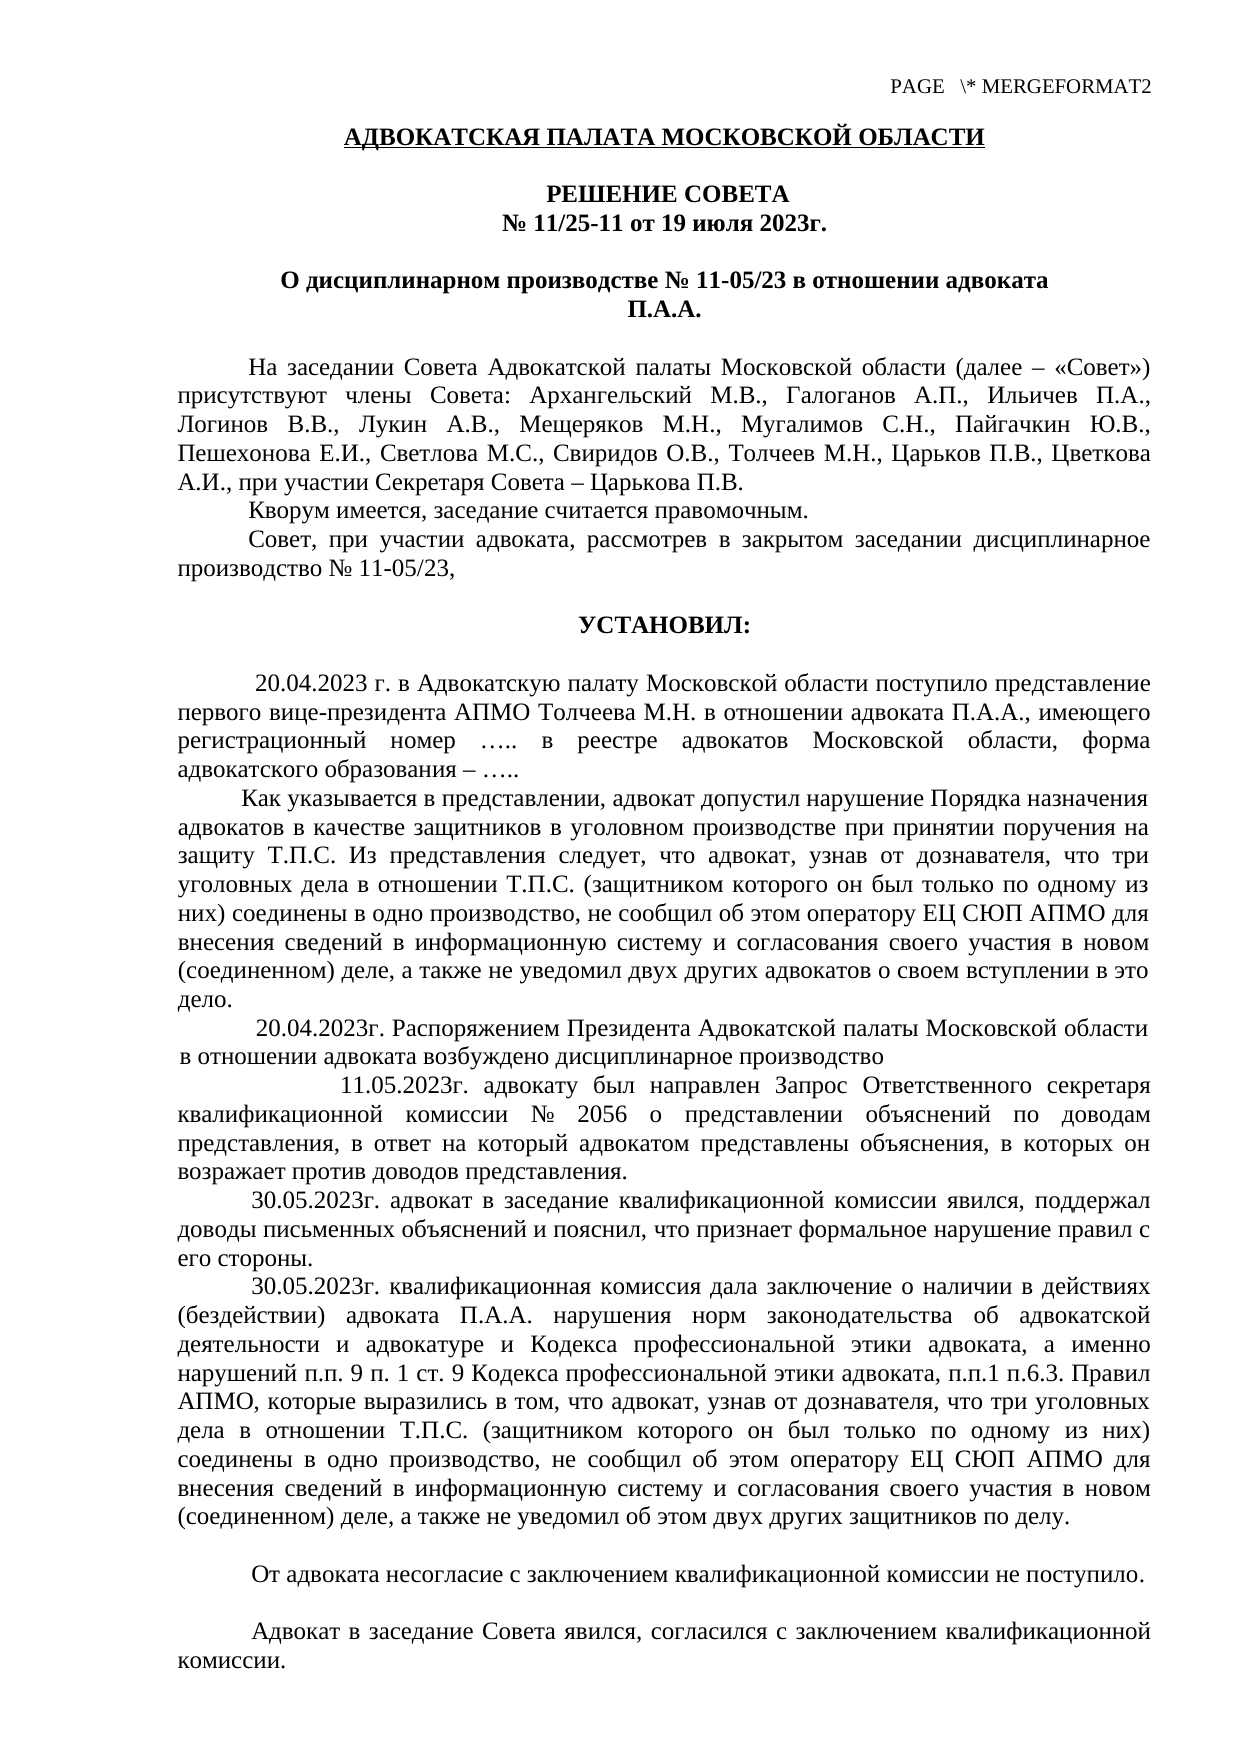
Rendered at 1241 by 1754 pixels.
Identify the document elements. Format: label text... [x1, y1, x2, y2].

text 20.04.2023г. Распоряжением Президента Адвокатской палаты Московской области в отношении адвоката возбуждено дисциплинарное производство [179, 1013, 1149, 1070]
text Совет, при участии адвоката, рассмотрев в закрытом заседании дисциплинарное производство № 11-05/23, [177, 524, 1152, 582]
text Кворум имеется, заседание считается правомочным. [177, 496, 1152, 524]
text № 11/25-11 от 19 июля 2023г. [177, 208, 1152, 237]
text 30.05.2023г. квалификационная комиссия дала заключение о наличии в действиях (бездействии) адвоката П.А.А. нарушения норм законодательства об адвокатской деятельности и адвокатуре и Кодекса профессиональной этики адвоката, а именно нарушений п.п. 9 п. 1 ст. 9 Кодекса профессиональной этики адвоката, п.п.1 п.6.3. Правил АПМО, которые выразились в том, что адвокат, узнав от дознавателя, что три уголовных дела в отношении Т.П.С. (защитником которого он был только по одному из них) соединены в одно производство, не сообщил об этом оператору ЕЦ СЮП АПМО для внесения сведений в информационную систему и согласования своего участия в новом (соединенном) деле, а также не уведомил об этом двух других защитников по делу. [177, 1271, 1152, 1530]
text Как указывается в представлении, адвокат допустил нарушение Порядка назначения адвокатов в качестве защитников в уголовном производстве при принятии поручения на защиту Т.П.С. Из представления следует, что адвокат, узнав от дознавателя, что три уголовных дела в отношении Т.П.С. (защитником которого он был только по одному из них) соединены в одно производство, не сообщил об этом оператору ЕЦ СЮП АПМО для внесения сведений в информационную систему и согласования своего участия в новом (соединенном) деле, а также не уведомил двух других адвокатов о своем вступлении в это дело. [178, 783, 1150, 1013]
text Решение СОВЕТА [472, 179, 1152, 208]
text П.А.А. [177, 294, 1152, 323]
text На заседании Совета Адвокатской палаты Московской области (далее – «Совет») присутствуют члены Совета: Архангельский М.В., Галоганов А.П., Ильичев П.А., Логинов В.В., Лукин А.В., Мещеряков М.Н., Мугалимов С.Н., Пайгачкин Ю.В., Пешехонова Е.И., Светлова М.С., Свиридов О.В., Толчеев М.Н., Царьков П.В., Цветкова А.И., при участии Секретаря Совета – Царькова П.В. [177, 352, 1152, 496]
text 20.04.2023 г. в Адвокатскую палату Московской области поступило представление первого вице-президента АПМО Толчеева М.Н. в отношении адвоката П.А.А., имеющего регистрационный номер ….. в реестре адвокатов Московской области, форма адвокатского образования – ….. [177, 668, 1152, 783]
text адвокатская палата московской области [177, 122, 1152, 151]
text 11.05.2023г. адвокату был направлен Запрос Ответственного секретаря квалификационной комиссии № 2056 о представлении объяснений по доводам представления, в ответ на который адвокатом представлены объяснения, в которых он возражает против доводов представления. [177, 1070, 1152, 1185]
text Адвокат в заседание Совета явился, согласился с заключением квалификационной комиссии. [177, 1616, 1152, 1674]
text УСТАНОВИЛ: [177, 611, 1152, 639]
text От адвоката несогласие с заключением квалификационной комиссии не поступило. [177, 1559, 1152, 1588]
text 30.05.2023г. адвокат в заседание квалификационной комиссии явился, поддержал доводы письменных объяснений и пояснил, что признает формальное нарушение правил с его стороны. [177, 1185, 1152, 1271]
text О дисциплинарном производстве № 11-05/23 в отношении адвоката [177, 266, 1152, 294]
